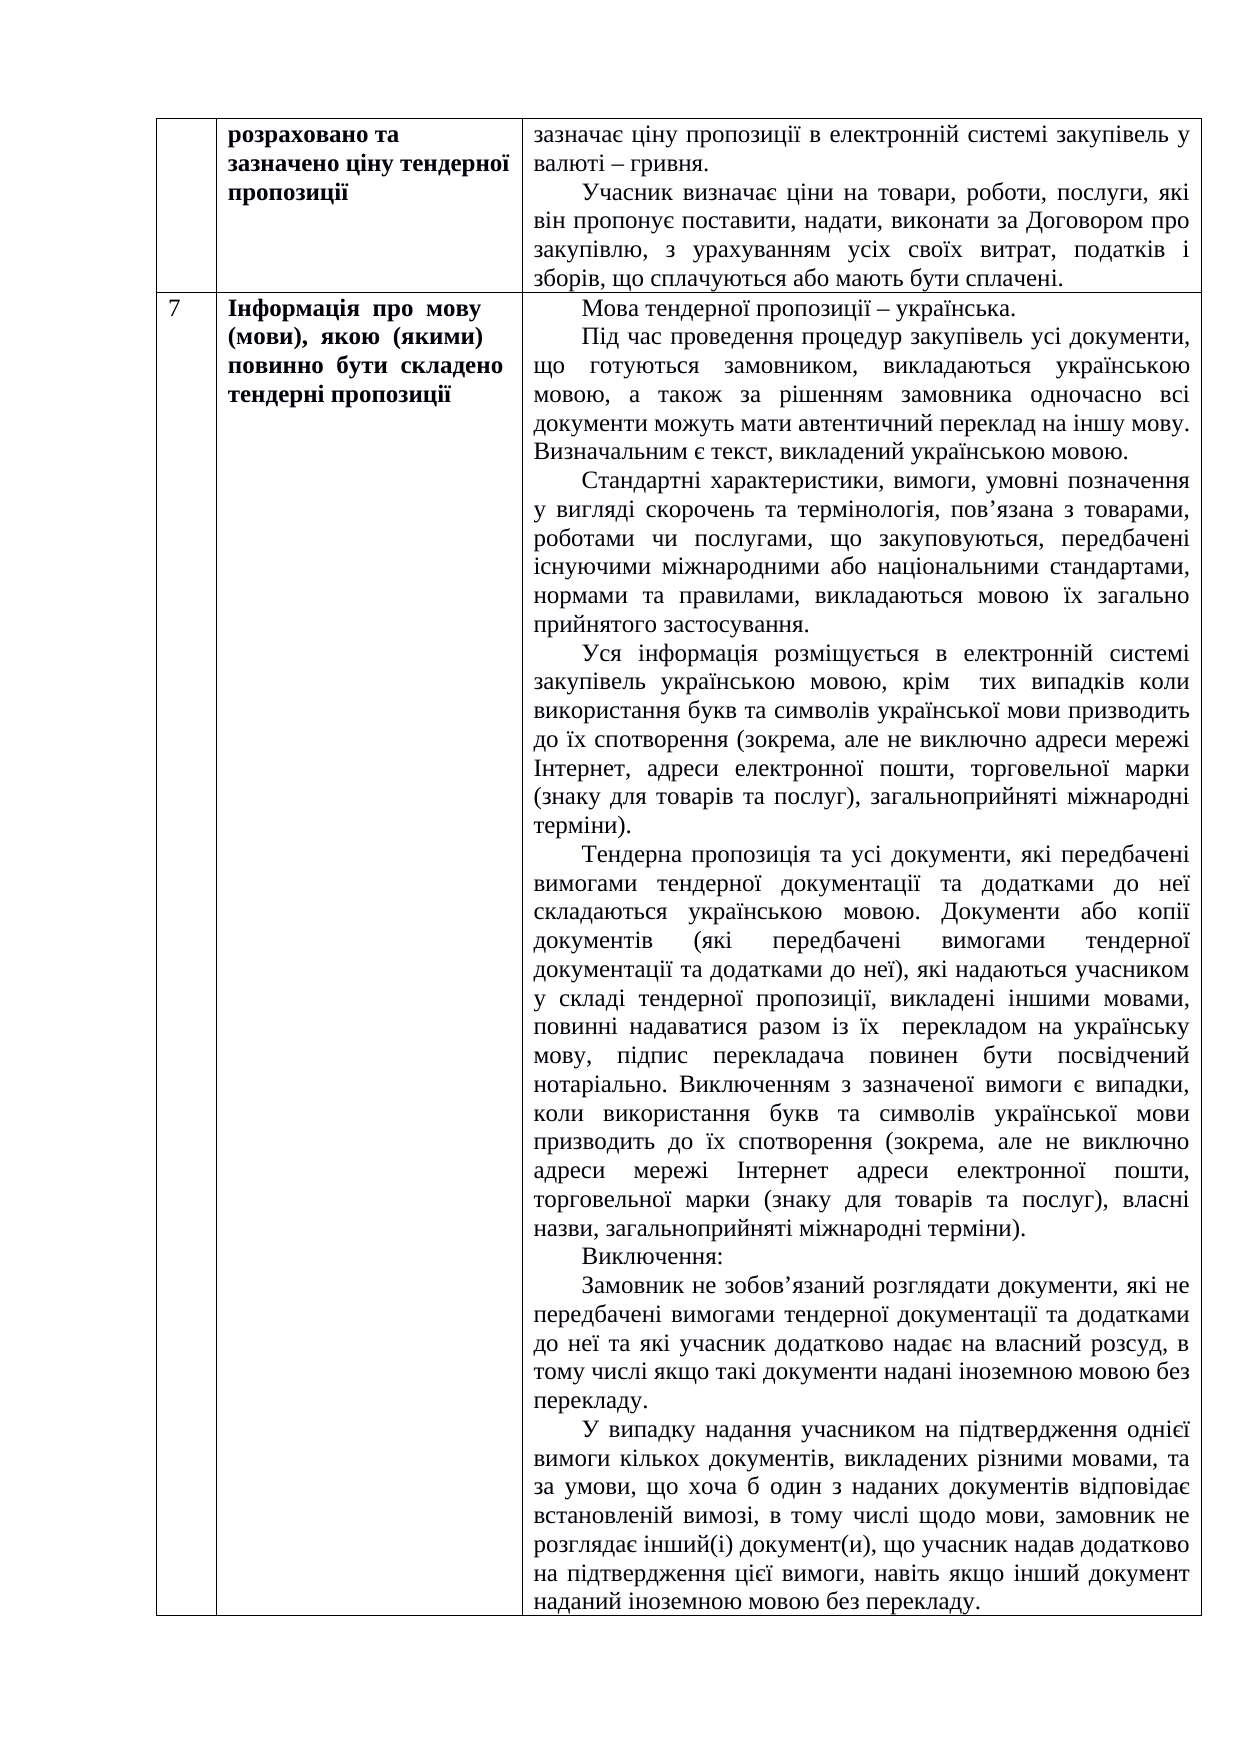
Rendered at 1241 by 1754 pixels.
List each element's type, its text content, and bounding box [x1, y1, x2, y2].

table_cell 7 [157, 293, 216, 1615]
table_cell Інформація про мову (мови), якою (якими) повинно бути складено тендерні пропозиції [217, 293, 522, 1615]
table_cell 6 [157, 119, 216, 292]
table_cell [523, 119, 1201, 292]
table_cell Мова тендерної пропозиції – українська. Під час проведення процедур закупівель усі документи, що готуються замовником, викладаються українською мовою, а також за рішенням замовника одночасно всі документи можуть мати автентичний переклад на іншу мову. Визначальним є текст, викладений українською мовою. Стандартні характеристики, вимоги, умовні позначення у вигляді скорочень та термінологія, пов’язана з товарами, роботами чи послугами, що закуповуються, передбачені існуючими міжнародними або національними стандартами, нормами та правилами, викладаються мовою їх загально прийнятого застосування. Уся інформація розміщується в електронній системі закупівель українською мовою, крім тих випадків коли використання букв та символів української мови призводить до їх спотворення (зокрема, але не виключно адреси мережі Інтернет, адреси електронної пошти, торговельної марки (знаку для товарів та послуг), загальноприйняті міжнародні терміни). Тендерна пропозиція та усі документи, які передбачені вимогами тендерної документації та додатками до неї складаються українською мовою. Документи або копії документів (які передбачені вимогами тендерної документації та додатками до неї), які надаються учасником у складі тендерної пропозиції, викладені іншими мовами, повинні надаватися разом із їх перекладом на українську мову, підпис перекладача повинен бути посвідчений нотаріально. Виключенням з зазначеної вимоги є випадки, коли використання букв та символів української мови призводить до їх спотворення (зокрема, але не виключно адреси мережі Інтернет адреси електронної пошти, торговельної марки (знаку для товарів та послуг), власні назви, загальноприйняті міжнародні терміни). Виключення: Замовник не зобов’язаний розглядати документи, які не передбачені вимогами тендерної документації та додатками до неї та які учасник додатково надає на власний розсуд, в тому числі якщо такі документи надані іноземною мовою без перекладу. У випадку надання учасником на підтвердження однієї вимоги кількох документів, викладених різними мовами, та за умови, що хоча б один з наданих документів відповідає встановленій вимозі, в тому числі щодо мови, замовник не розглядає інший(і) документ(и), що учасник надав додатково на підтвердження цієї вимоги, навіть якщо інший документ наданий іноземною мовою без перекладу. [523, 293, 1201, 1615]
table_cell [217, 119, 522, 292]
